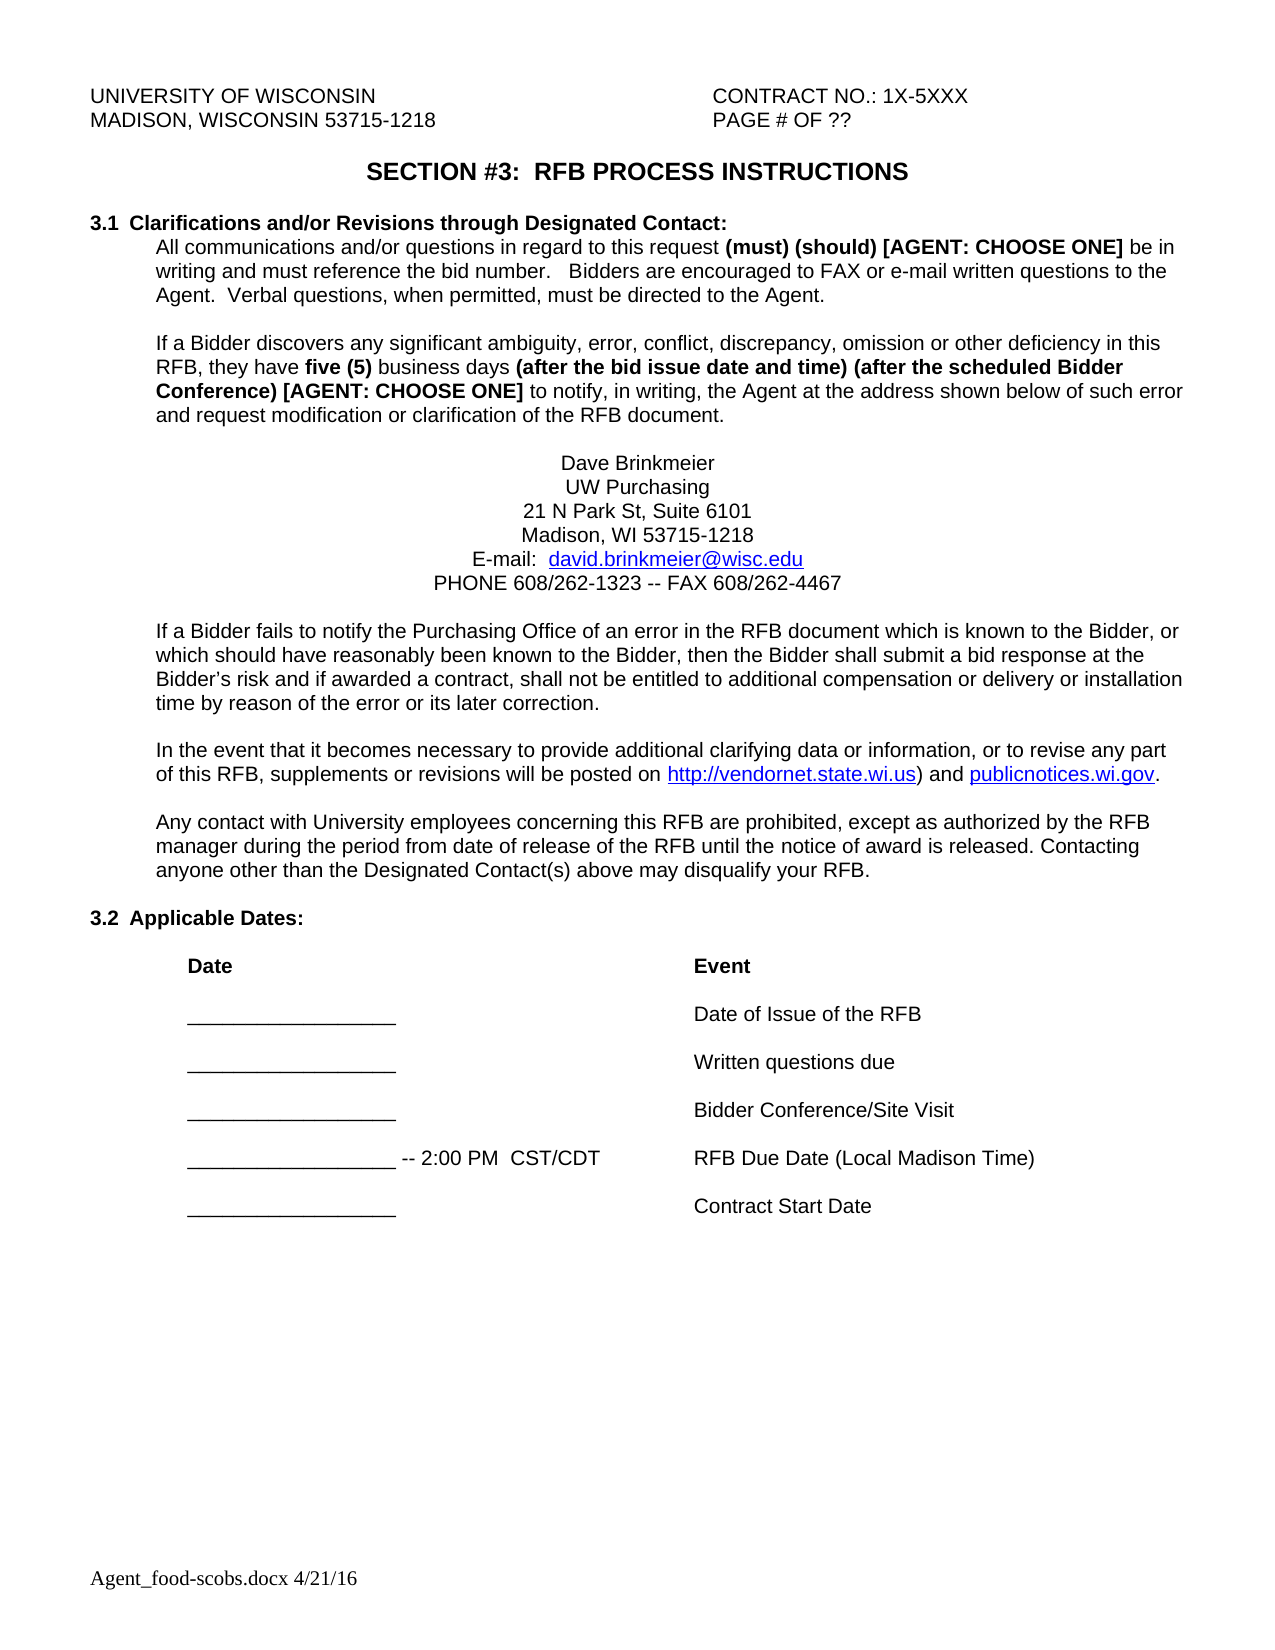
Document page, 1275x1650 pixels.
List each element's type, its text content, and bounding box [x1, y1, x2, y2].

text If a Bidder discovers any significant ambiguity, error, conflict, discrepancy, omission or other deficiency in this RFB, they have five (5) business days (after the bid issue date and time) (after the scheduled Bidder Conference) [AGENT: CHOOSE ONE] to notify, in writing, the Agent at the address shown below of such error and request modification or clarification of the RFB document. [90, 331, 1185, 427]
text Any contact with University employees concerning this RFB are prohibited, except as authorized by the RFB manager during the period from date of release of the RFB until the notice of award is released. Contacting anyone other than the Designated Contact(s) above may disqualify your RFB. [156, 810, 1185, 882]
table_header Date __________________ __________________ __________________ __________________ -- 2:00 PM CST/CDT __________________ [176, 954, 682, 1265]
text Madison, WI 53715-1218 [90, 523, 1185, 547]
text UNIVERSITY OF WISCONSIN CONTRACT NO.: 1X-5XXX [90, 84, 1136, 108]
list Clarifications and/or Revisions through Designated Contact: [90, 211, 1185, 235]
text 21 N Park St, Suite 6101 [90, 499, 1185, 523]
list Applicable Dates: [90, 906, 1185, 930]
text PHONE 608/262-1323 -- FAX 608/262-4467 [90, 571, 1185, 594]
table_header Event Date of Issue of the RFB Written questions due Bidder Conference/Site Visit RFB Due Date (Local Madison Time) Contract Start Date [683, 954, 1226, 1265]
text E-mail: david.brinkmeier@wisc.edu [90, 547, 1185, 571]
text If a Bidder fails to notify the Purchasing Office of an error in the RFB document which is known to the Bidder, or which should have reasonably been known to the Bidder, then the Bidder shall submit a bid response at the Bidder’s risk and if awarded a contract, shall not be entitled to additional compensation or delivery or installation time by reason of the error or its later correction. [90, 618, 1185, 714]
text Dave Brinkmeier [90, 451, 1185, 475]
text MADISON, WISCONSIN 53715-1218 PAGE # OF ?? [90, 108, 1136, 132]
text UW Purchasing [90, 475, 1185, 499]
text In the event that it becomes necessary to provide additional clarifying data or information, or to revise any part of this RFB, supplements or revisions will be posted on http://vendornet.state.wi.us) and publicnotices.wi.gov. [156, 738, 1185, 786]
text All communications and/or questions in regard to this request (must) (should) [AGENT: CHOOSE ONE] be in writing and must reference the bid number. Bidders are encouraged to FAX or e-mail written questions to the Agent. Verbal questions, when permitted, must be directed to the Agent. [90, 235, 1176, 307]
subtitle SECTION #3: RFB PROCESS INSTRUCTIONS [90, 157, 1185, 186]
